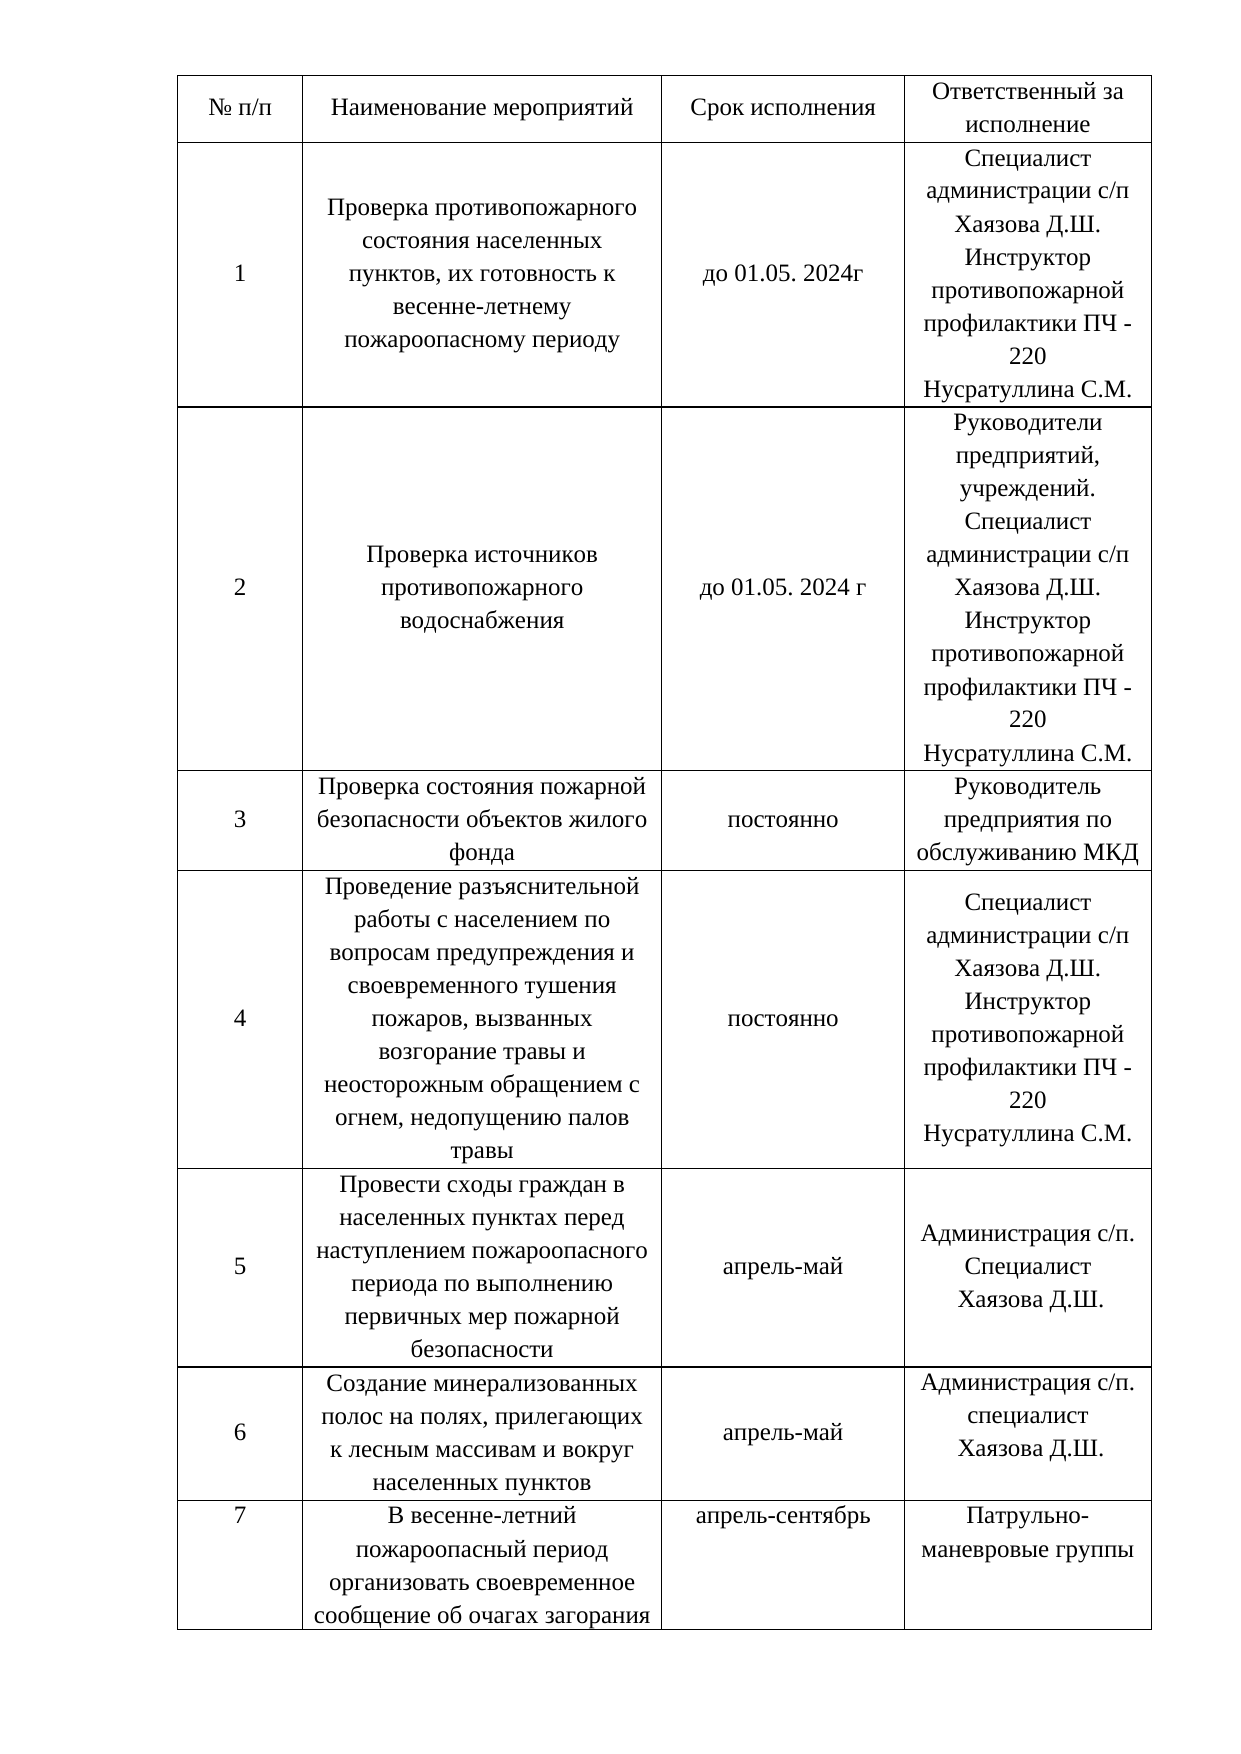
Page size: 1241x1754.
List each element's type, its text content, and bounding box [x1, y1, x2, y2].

table_cell Проверка состояния пожарной безопасности объектов жилого фонда [303, 771, 661, 870]
table_cell 7 [178, 1501, 302, 1628]
table_cell постоянно [662, 871, 904, 1168]
table_cell Проведение разъяснительной работы с населением по вопросам предупреждения и своевременного тушения пожаров, вызванных возгорание травы и неосторожным обращением с огнем, недопущению палов травы [303, 871, 661, 1168]
table_cell 4 [178, 871, 302, 1168]
table_cell 1 [178, 143, 302, 406]
table_cell 5 [178, 1169, 302, 1366]
table_cell 2 [178, 408, 302, 770]
table_cell до 01.05. 2024 г [662, 408, 904, 770]
table_cell Руководители предприятий, учреждений. Специалист администрации с/п Хаязова Д.Ш. Инструктор противопожарной профилактики ПЧ -220 Нусратуллина С.М. [905, 408, 1151, 770]
table_cell апрель-май [662, 1368, 904, 1499]
table_header Срок исполнения [662, 76, 904, 142]
table_cell до 01.05. 2024г [662, 143, 904, 406]
table_cell Провести сходы граждан в населенных пунктах перед наступлением пожароопасного периода по выполнению первичных мер пожарной безопасности [303, 1169, 661, 1366]
table_header № п/п [178, 76, 302, 142]
table_cell апрель-сентябрь [662, 1501, 904, 1628]
table_cell Специалист администрации с/п Хаязова Д.Ш. Инструктор противопожарной профилактики ПЧ -220 Нусратуллина С.М. [905, 871, 1151, 1168]
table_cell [303, 1501, 661, 1628]
table_cell Проверка противопожарного состояния населенных пунктов, их готовность к весенне-летнему пожароопасному периоду [303, 143, 661, 406]
table_cell Администрация с/п. специалист Хаязова Д.Ш. [905, 1368, 1151, 1499]
table_cell Проверка источников противопожарного водоснабжения [303, 408, 661, 770]
table_cell 3 [178, 771, 302, 870]
table_header Наименование мероприятий [303, 76, 661, 142]
table_cell апрель-май [662, 1169, 904, 1366]
table_cell постоянно [662, 771, 904, 870]
table_cell Администрация с/п. Специалист Хаязова Д.Ш. [905, 1169, 1151, 1366]
table_header Ответственный за исполнение [905, 76, 1151, 142]
table_cell Создание минерализованных полос на полях, прилегающих к лесным массивам и вокруг населенных пунктов [303, 1368, 661, 1499]
table_cell Руководитель предприятия по обслуживанию МКД [905, 771, 1151, 870]
table_cell Специалист администрации с/п Хаязова Д.Ш. Инструктор противопожарной профилактики ПЧ -220 Нусратуллина С.М. [905, 143, 1151, 406]
table_cell 6 [178, 1368, 302, 1499]
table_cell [905, 1501, 1151, 1628]
